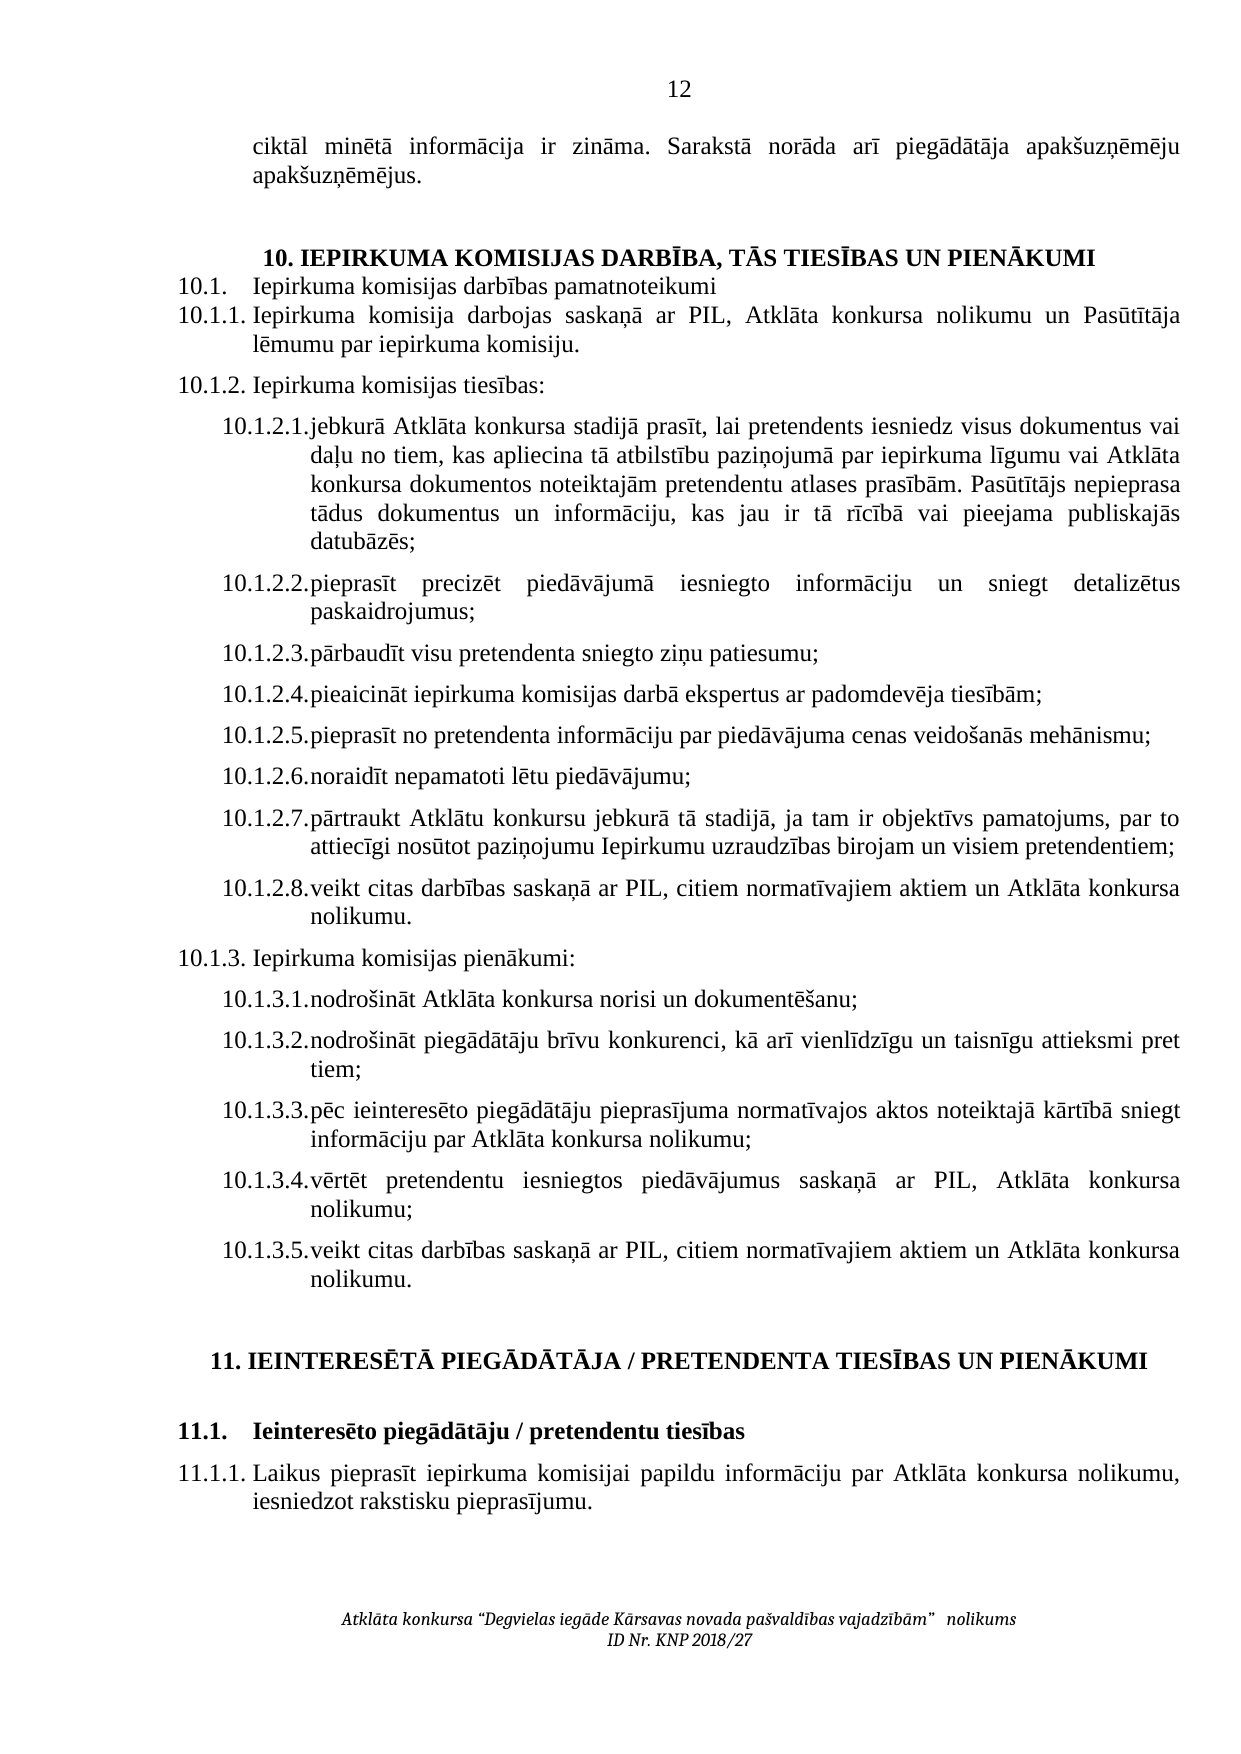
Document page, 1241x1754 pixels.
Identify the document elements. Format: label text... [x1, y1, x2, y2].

list vērtēt pretendentu iesniegtos piedāvājumus saskaņā ar PIL, Atklāta konkursa nolikumu; [222, 1165, 1181, 1223]
list Laikus pieprasīt iepirkuma komisijai papildu informāciju par Atklāta konkursa nolikumu, iesniedzot rakstisku pieprasījumu. [177, 1458, 1181, 1515]
list pārbaudīt visu pretendenta sniegto ziņu patiesumu; [222, 638, 1181, 666]
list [177, 131, 1181, 189]
list pieprasīt precizēt piedāvājumā iesniegto informāciju un sniegt detalizētus paskaidrojumus; [222, 568, 1181, 625]
list pieprasīt no pretendenta informāciju par piedāvājuma cenas veidošanās mehānismu; [222, 720, 1181, 749]
list Iepirkuma komisijas darbības pamatnoteikumi [177, 271, 1181, 300]
list Iepirkuma komisijas tiesības: [177, 370, 1181, 399]
list Iepirkuma komisijas pienākumi: [177, 943, 1181, 971]
list pārtraukt Atklātu konkursu jebkurā tā stadijā, ja tam ir objektīvs pamatojums, par to attiecīgi nosūtot paziņojumu Iepirkumu uzraudzības birojam un visiem pretendentiem; [222, 803, 1181, 860]
list jebkurā Atklāta konkursa stadijā prasīt, lai pretendents iesniedz visus dokumentus vai daļu no tiem, kas apliecina tā atbilstību paziņojumā par iepirkuma līgumu vai Atklāta konkursa dokumentos noteiktajām pretendentu atlases prasībām. Pasūtītājs nepieprasa tādus dokumentus un informāciju, kas jau ir tā rīcībā vai pieejama publiskajās datubāzēs; [222, 411, 1181, 555]
list pēc ieinteresēto piegādātāju pieprasījuma normatīvajos aktos noteiktajā kārtībā sniegt informāciju par Atklāta konkursa nolikumu; [222, 1095, 1181, 1153]
list noraidīt nepamatoti lētu piedāvājumu; [222, 761, 1181, 790]
list nodrošināt Atklāta konkursa norisi un dokumentēšanu; [222, 984, 1181, 1013]
subtitle IEPIRKUMA KOMISIJAS DARBĪBA, TĀS TIESĪBAS UN PIENĀKUMI [177, 243, 1181, 271]
list pieaicināt iepirkuma komisijas darbā ekspertus ar padomdevēja tiesībām; [222, 679, 1181, 708]
list Ieinteresēto piegādātāju / pretendentu tiesības [177, 1416, 1181, 1445]
list nodrošināt piegādātāju brīvu konkurenci, kā arī vienlīdzīgu un taisnīgu attieksmi pret tiem; [222, 1025, 1181, 1083]
list veikt citas darbības saskaņā ar PIL, citiem normatīvajiem aktiem un Atklāta konkursa nolikumu. [222, 1235, 1181, 1293]
subtitle IEINTERESĒTĀ PIEGĀDĀTĀJA / PRETENDENTA TIESĪBAS UN PIENĀKUMI [177, 1346, 1181, 1375]
list veikt citas darbības saskaņā ar PIL, citiem normatīvajiem aktiem un Atklāta konkursa nolikumu. [222, 873, 1181, 930]
list Iepirkuma komisija darbojas saskaņā ar PIL, Atklāta konkursa nolikumu un Pasūtītāja lēmumu par iepirkuma komisiju. [177, 300, 1181, 358]
